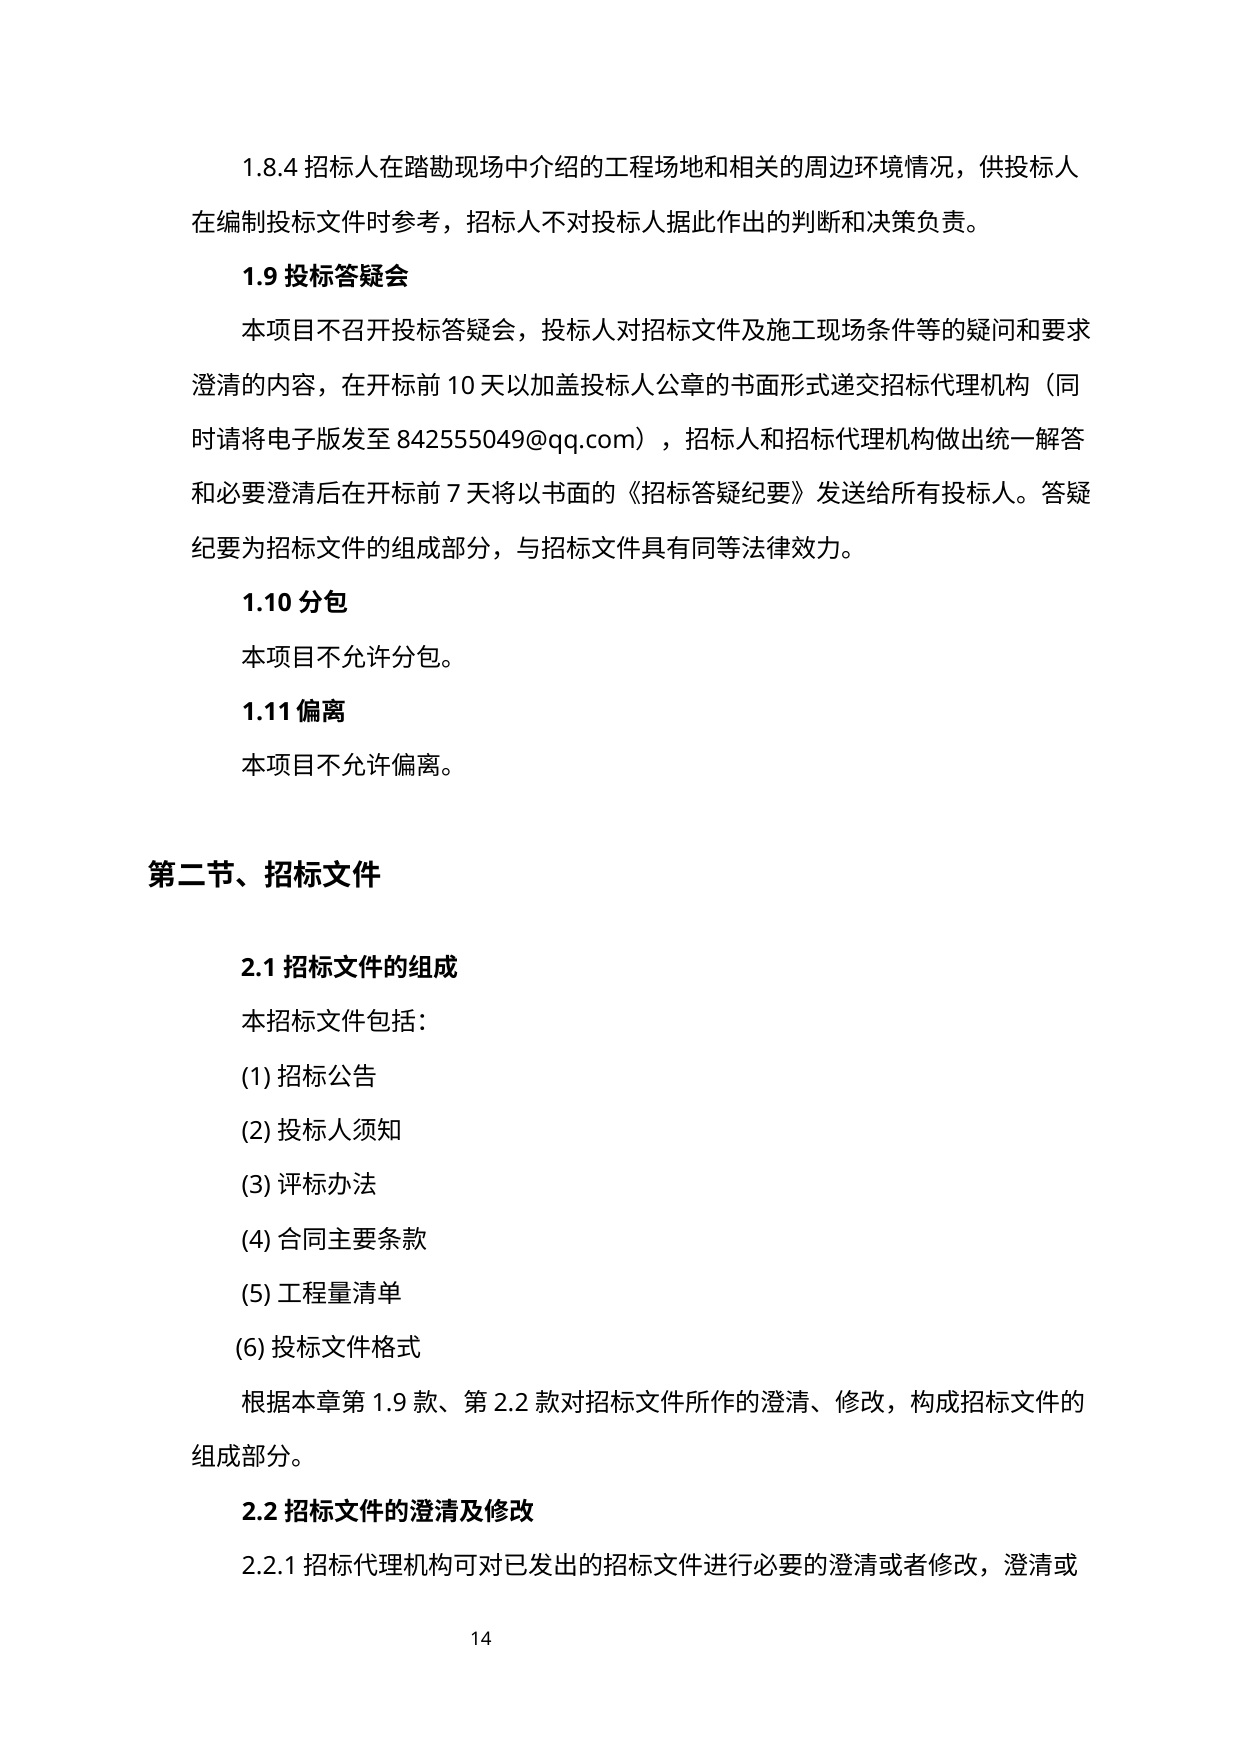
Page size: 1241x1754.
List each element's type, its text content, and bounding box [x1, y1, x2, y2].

text 2.1 招标文件的组成 [191, 947, 1092, 983]
text 本招标文件包括： [191, 1002, 1092, 1038]
text (6) 投标文件格式 [191, 1328, 1092, 1364]
text 1.11偏离 [191, 691, 1092, 728]
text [191, 1545, 1092, 1582]
text 1.10 分包 [191, 583, 1092, 619]
text (2) 投标人须知 [191, 1110, 1092, 1147]
text 本项目不允许分包。 [191, 637, 1092, 673]
text (4) 合同主要条款 [191, 1219, 1092, 1255]
text 2.2 招标文件的澄清及修改 [191, 1491, 1092, 1527]
text (3) 评标办法 [191, 1165, 1092, 1201]
text 本项目不召开投标答疑会，投标人对招标文件及施工现场条件等的疑问和要求澄清的内容，在开标前10天以加盖投标人公章的书面形式递交招标代理机构（同时请将电子版发至842555049@qq.com），招标人和招标代理机构做出统一解答和必要澄清后在开标前7天将以书面的《招标答疑纪要》发送给所有投标人。答疑纪要为招标文件的组成部分，与招标文件具有同等法律效力。 [191, 311, 1092, 564]
text 第二节、招标文件 [148, 851, 1092, 893]
text (5) 工程量清单 [198, 1273, 1092, 1310]
text 1.9 投标答疑会 [191, 256, 1092, 293]
text 1.8.4 招标人在踏勘现场中介绍的工程场地和相关的周边环境情况，供投标人在编制投标文件时参考，招标人不对投标人据此作出的判断和决策负责。 [191, 148, 1092, 238]
text (1) 招标公告 [191, 1056, 1092, 1092]
text 本项目不允许偏离。 [191, 746, 1092, 782]
text 根据本章第1.9 款、第2.2 款对招标文件所作的澄清、修改，构成招标文件的组成部分。 [191, 1382, 1092, 1473]
